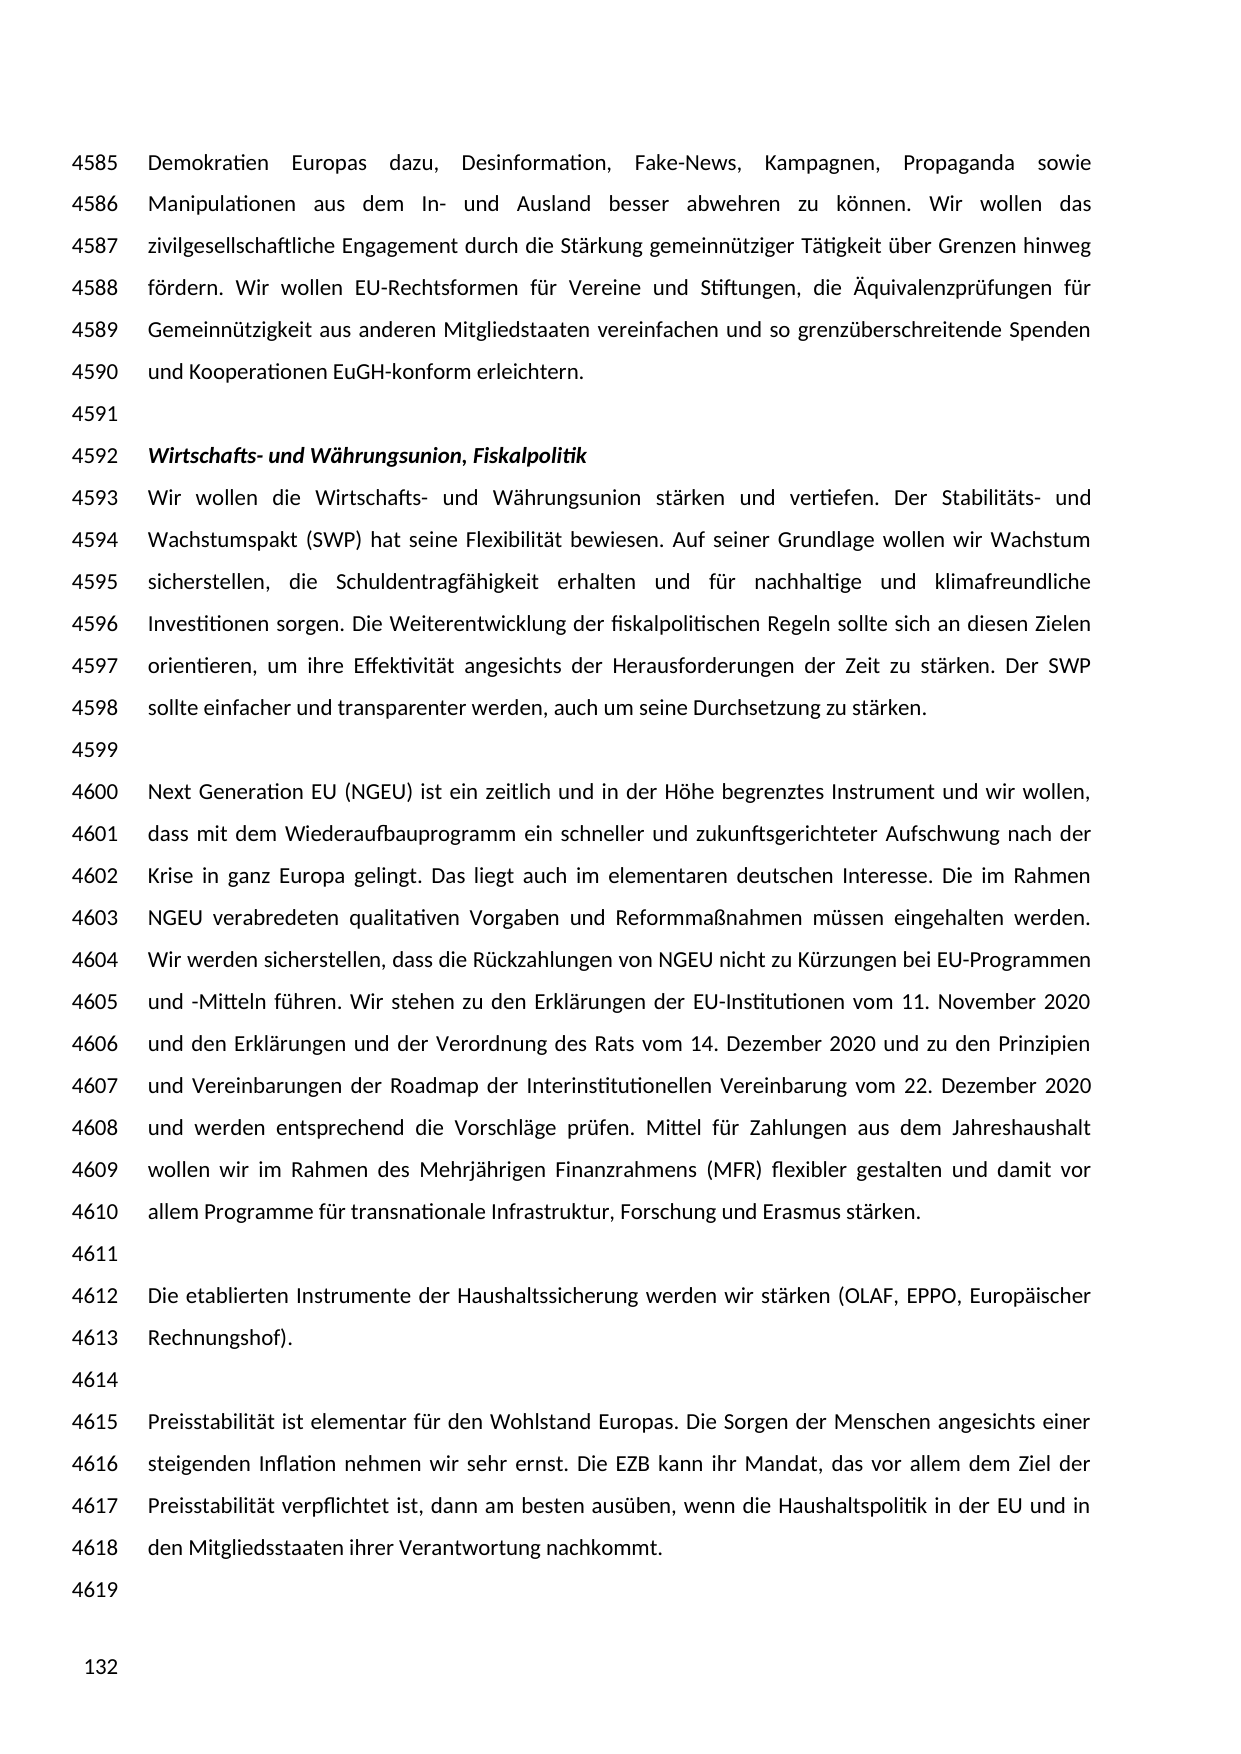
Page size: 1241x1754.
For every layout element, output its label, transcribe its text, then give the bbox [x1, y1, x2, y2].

text Wir wollen die Wirtschafts- und Währungsunion stärken und vertiefen. Der Stabilitäts- und Wachstumspakt (SWP) hat seine Flexibilität bewiesen. Auf seiner Grundlage wollen wir Wachstum sicherstellen, die Schuldentragfähigkeit erhalten und für nachhaltige und klimafreundliche Investitionen sorgen. Die Weiterentwicklung der fiskalpolitischen Regeln sollte sich an diesen Zielen orientieren, um ihre Effektivität angesichts der Herausforderungen der Zeit zu stärken. Der SWP sollte einfacher und transparenter werden, auch um seine Durchsetzung zu stärken. [148, 483, 1093, 721]
text Next Generation EU (NGEU) ist ein zeitlich und in der Höhe begrenztes Instrument und wir wollen, dass mit dem Wiederaufbauprogramm ein schneller und zukunftsgerichteter Aufschwung nach der Krise in ganz Europa gelingt. Das liegt auch im elementaren deutschen Interesse. Die im Rahmen NGEU verabredeten qualitativen Vorgaben und Reformmaßnahmen müssen eingehalten werden. Wir werden sicherstellen, dass die Rückzahlungen von NGEU nicht zu Kürzungen bei EU-Programmen und -Mitteln führen. Wir stehen zu den Erklärungen der EU-Institutionen vom 11. November 2020 und den Erklärungen und der Verordnung des Rats vom 14. Dezember 2020 und zu den Prinzipien und Vereinbarungen der Roadmap der Interinstitutionellen Vereinbarung vom 22. Dezember 2020 und werden entsprechend die Vorschläge prüfen. Mittel für Zahlungen aus dem Jahreshaushalt wollen wir im Rahmen des Mehrjährigen Finanzrahmens (MFR) flexibler gestalten und damit vor allem Programme für transnationale Infrastruktur, Forschung und Erasmus stärken. [148, 777, 1093, 1225]
text Preisstabilität ist elementar für den Wohlstand Europas. Die Sorgen der Menschen angesichts einer steigenden Inflation nehmen wir sehr ernst. Die EZB kann ihr Mandat, das vor allem dem Ziel der Preisstabilität verpflichtet ist, dann am besten ausüben, wenn die Haushaltspolitik in der EU und in den Mitgliedsstaaten ihrer Verantwortung nachkommt. [148, 1407, 1093, 1561]
text Wirtschafts- und Währungsunion, Fiskalpolitik [148, 441, 1093, 469]
text Die etablierten Instrumente der Haushaltssicherung werden wir stärken (OLAF, EPPO, Europäischer Rechnungshof). [148, 1281, 1093, 1351]
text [148, 148, 1093, 386]
